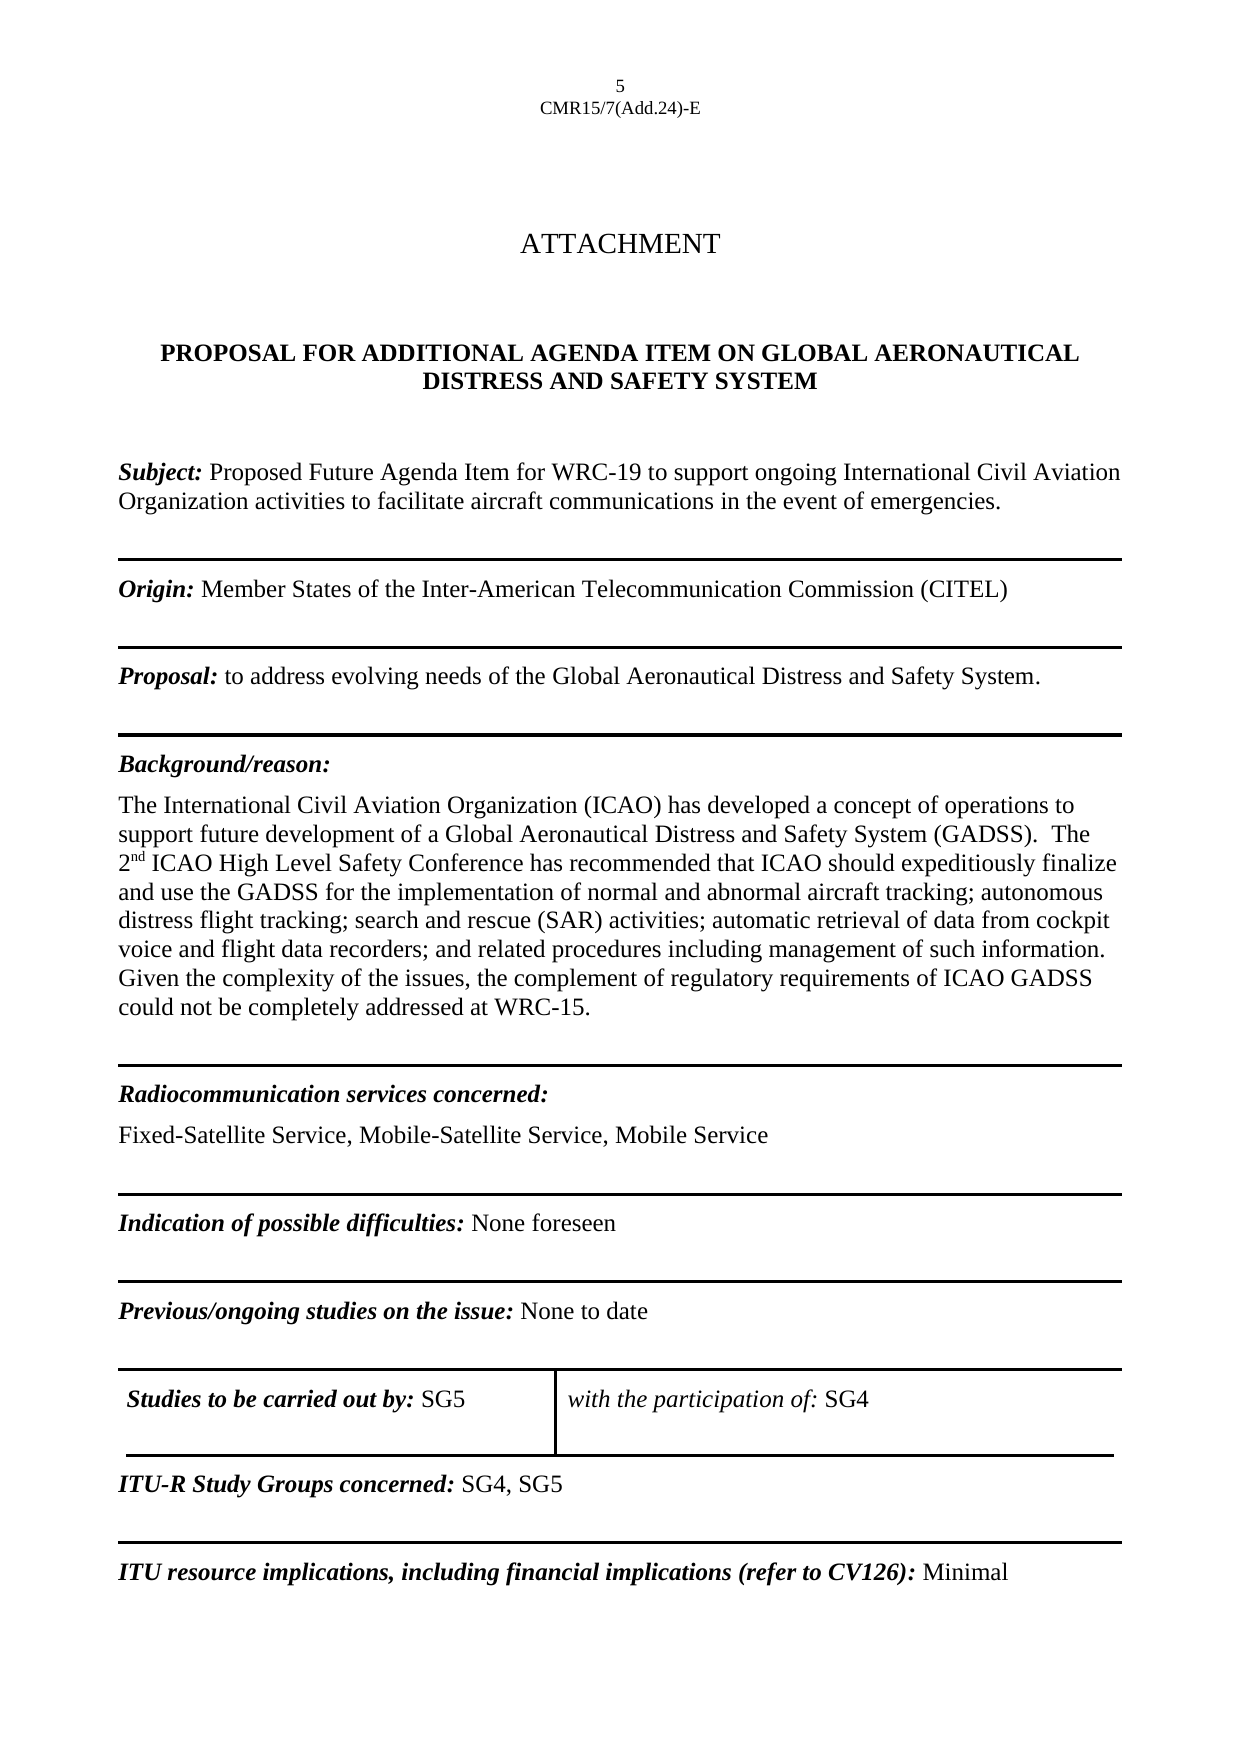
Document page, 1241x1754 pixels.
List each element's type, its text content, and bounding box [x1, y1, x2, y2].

text PROPOSAL FOR ADDITIONAL AGENDA ITEM ON GLOBAL AERONAUTICAL DISTRESS AND SAFETY SYSTEM [118, 338, 1122, 395]
text Proposal: to address evolving needs of the Global Aeronautical Distress and Safety System. [118, 661, 1122, 690]
text ITU-R Study Groups concerned: SG4, SG5 [118, 1469, 1122, 1498]
text ATTACHMENT [118, 226, 1122, 260]
text ITU resource implications, including financial implications (refer to CV126): Minimal [118, 1557, 1122, 1586]
text The International Civil Aviation Organization (ICAO) has developed a concept of operations to support future development of a Global Aeronautical Distress and Safety System (GADSS). The 2nd ICAO High Level Safety Conference has recommended that ICAO should expeditiously finalize and use the GADSS for the implementation of normal and abnormal aircraft tracking; autonomous distress flight tracking; search and rescue (SAR) activities; automatic retrieval of data from cockpit voice and flight data recorders; and related procedures including management of such information. Given the complexity of the issues, the complement of regulatory requirements of ICAO GADSS could not be completely addressed at WRC-15. [118, 790, 1122, 1020]
table_header Studies to be carried out by: SG5 [126, 1371, 554, 1454]
text Background/reason: [118, 749, 1122, 778]
text Previous/ongoing studies on the issue: None to date [118, 1296, 1122, 1325]
text Indication of possible difficulties: None foreseen [118, 1208, 1122, 1237]
text Origin: Member States of the Inter-American Telecommunication Commission (CITEL) [118, 574, 1122, 602]
text Radiocommunication services concerned: [118, 1079, 1122, 1108]
text Fixed-Satellite Service, Mobile-Satellite Service, Mobile Service [118, 1121, 1122, 1149]
text Subject: Proposed Future Agenda Item for WRC-19 to support ongoing International Civil Aviation Organization activities to facilitate aircraft communications in the event of emergencies. [118, 457, 1122, 515]
table_header with the participation of: SG4 [557, 1371, 1114, 1454]
